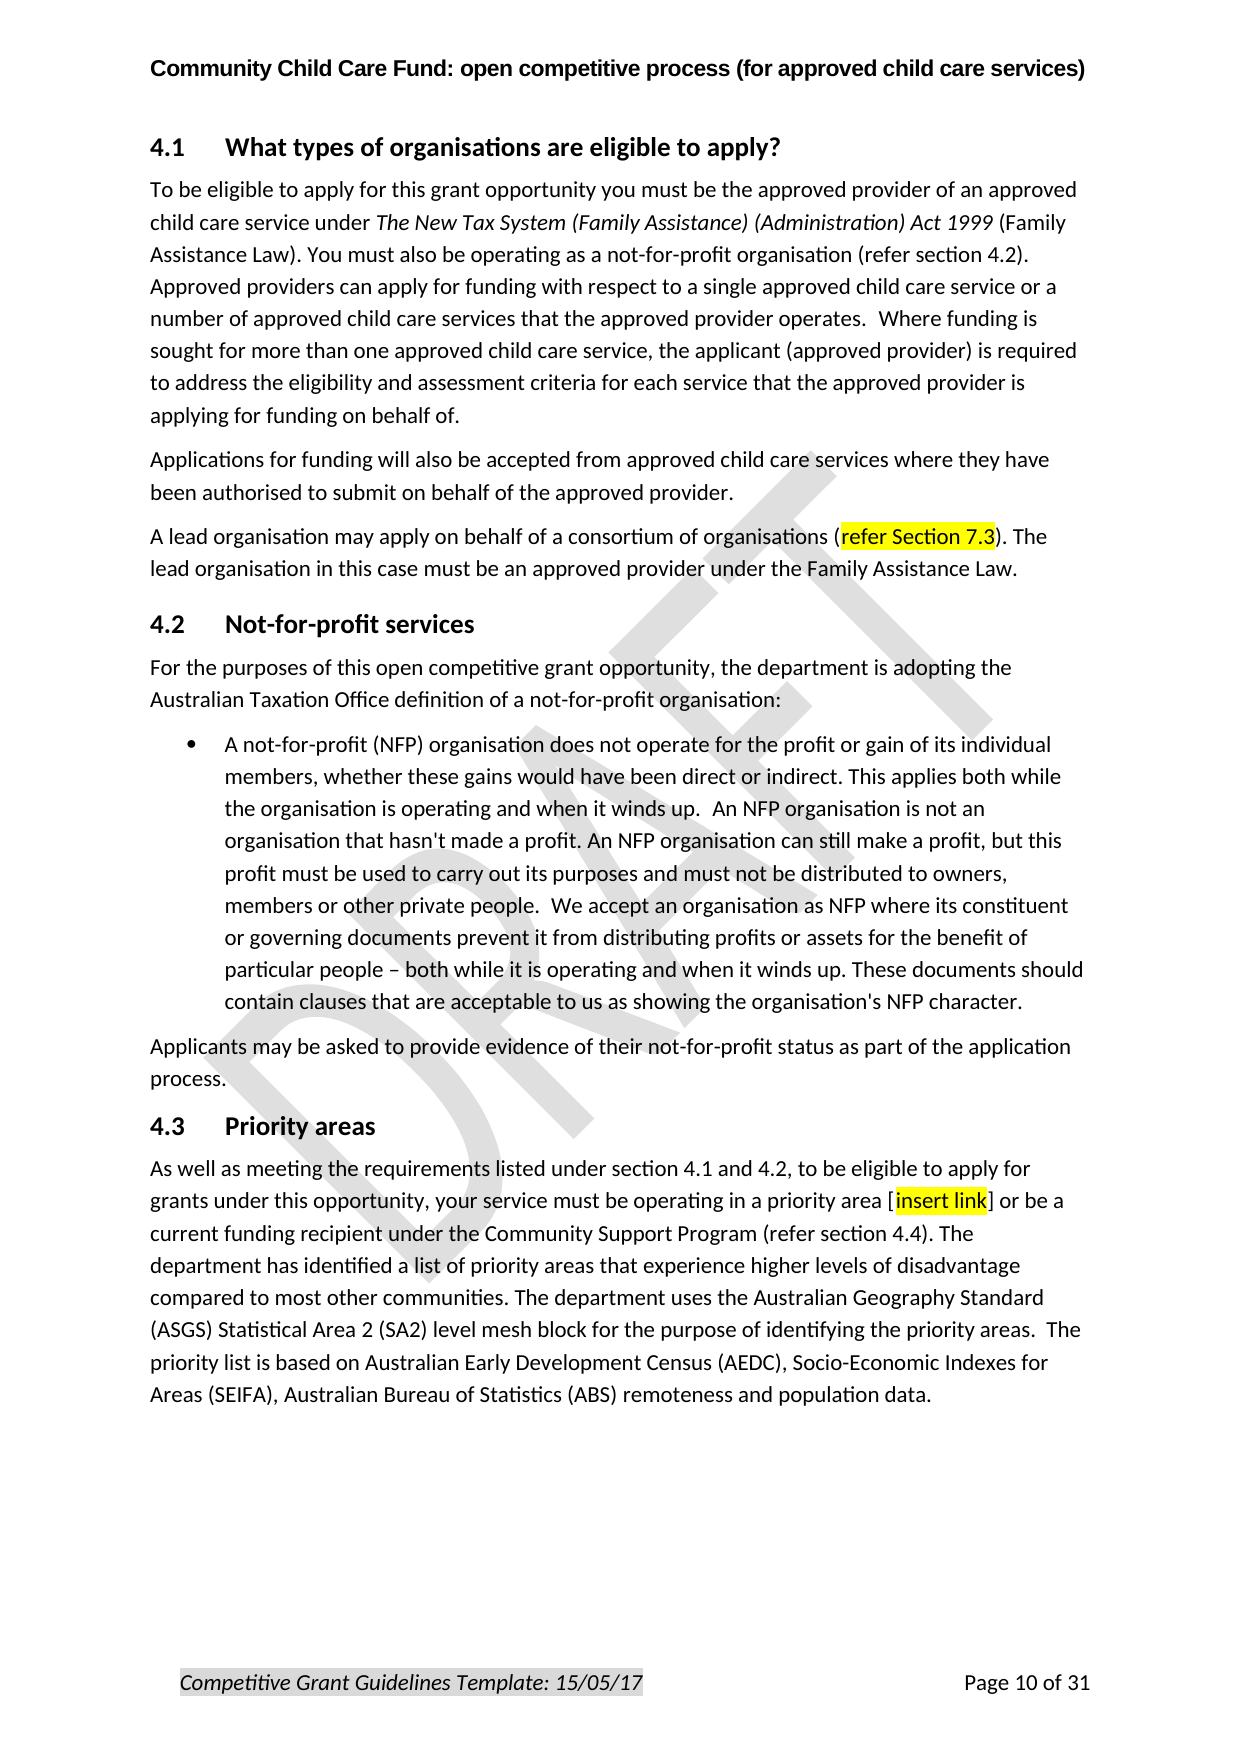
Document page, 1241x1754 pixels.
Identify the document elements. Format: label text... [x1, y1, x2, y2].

subtitle Priority areas [150, 1109, 1090, 1142]
subtitle What types of organisations are eligible to apply? [150, 130, 1090, 163]
list A not-for-profit (NFP) organisation does not operate for the profit or gain of its individual members, whether these gains would have been direct or indirect. This applies both while the organisation is operating and when it winds up. An NFP organisation is not an organisation that hasn't made a profit. An NFP organisation can still make a profit, but this profit must be used to carry out its purposes and must not be distributed to owners, members or other private people. We accept an organisation as NFP where its constituent or governing documents prevent it from distributing profits or assets for the benefit of particular people – both while it is operating and when it winds up. These documents should contain clauses that are acceptable to us as showing the organisation's NFP character. [187, 730, 1090, 1015]
text For the purposes of this open competitive grant opportunity, the department is adopting the Australian Taxation Office definition of a not-for-profit organisation: [150, 653, 1090, 713]
text A lead organisation may apply on behalf of a consortium of organisations (refer Section 7.3). The lead organisation in this case must be an approved provider under the Family Assistance Law. [150, 522, 1090, 582]
text Applications for funding will also be accepted from approved child care services where they have been authorised to submit on behalf of the approved provider. [150, 445, 1090, 506]
subtitle Not-for-profit services [150, 607, 1090, 641]
text As well as meeting the requirements listed under section 4.1 and 4.2, to be eligible to apply for grants under this opportunity, your service must be operating in a priority area [insert link] or be a current funding recipient under the Community Support Program (refer section 4.4). The department has identified a list of priority areas that experience higher levels of disadvantage compared to most other communities. The department uses the Australian Geography Standard (ASGS) Statistical Area 2 (SA2) level mesh block for the purpose of identifying the priority areas. The priority list is based on Australian Early Development Census (AEDC), Socio-Economic Indexes for Areas (SEIFA), Australian Bureau of Statistics (ABS) remoteness and population data. [150, 1154, 1090, 1408]
text Applicants may be asked to provide evidence of their not-for-profit status as part of the application process. [150, 1032, 1090, 1092]
text To be eligible to apply for this grant opportunity you must be the approved provider of an approved child care service under The New Tax System (Family Assistance) (Administration) Act 1999 (Family Assistance Law). You must also be operating as a not-for-profit organisation (refer section 4.2). Approved providers can apply for funding with respect to a single approved child care service or a number of approved child care services that the approved provider operates. Where funding is sought for more than one approved child care service, the applicant (approved provider) is required to address the eligibility and assessment criteria for each service that the approved provider is applying for funding on behalf of. [150, 175, 1090, 429]
